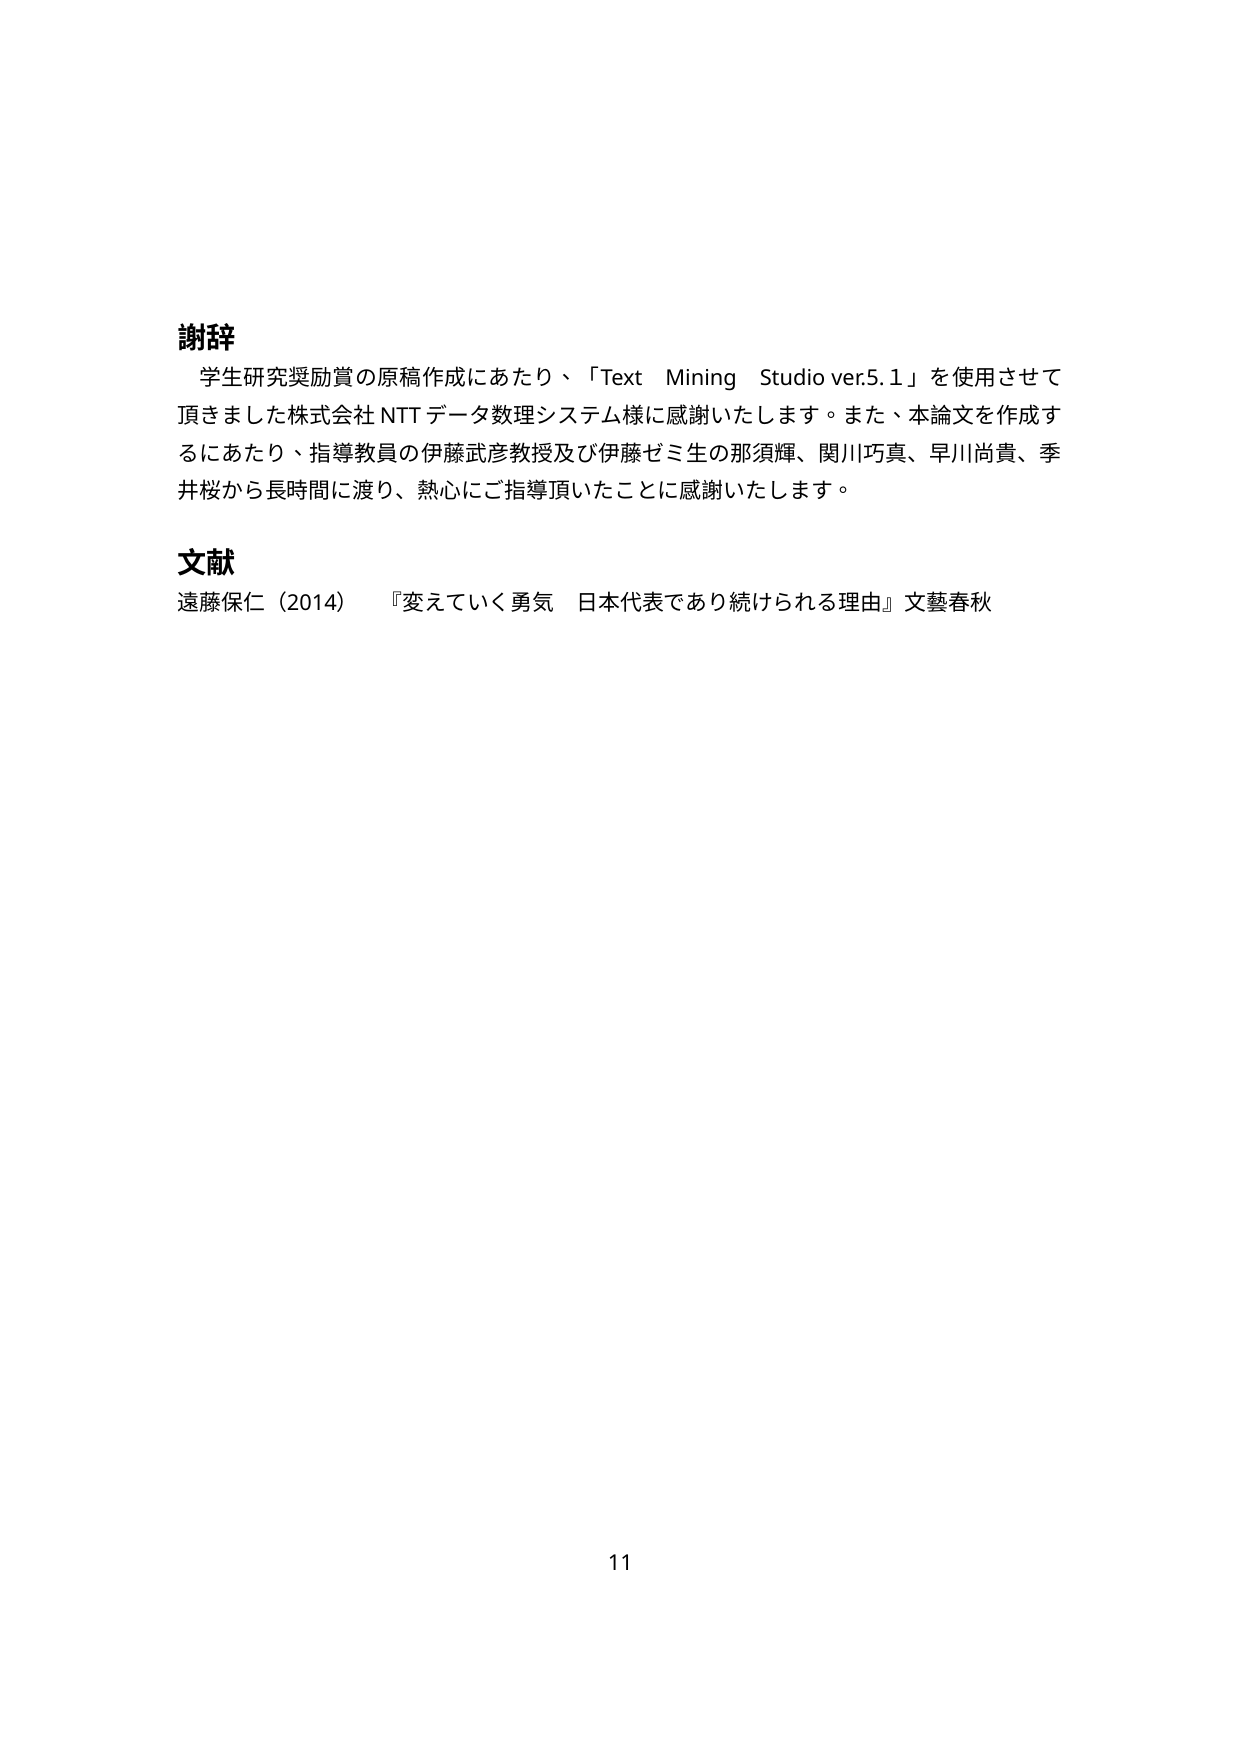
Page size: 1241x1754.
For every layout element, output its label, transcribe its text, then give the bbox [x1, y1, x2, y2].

text 遠藤保仁（2014） 『変えていく勇気 日本代表であり続けられる理由』文藝春秋 [177, 583, 1063, 620]
subtitle 文献 [177, 545, 1063, 583]
subtitle 謝辞 [177, 320, 1063, 358]
text 学生研究奨励賞の原稿作成にあたり、「Text Mining Studio ver.5.１」を使用させて頂きました株式会社NTTデータ数理システム様に感謝いたします。また、本論文を作成するにあたり、指導教員の伊藤武彦教授及び伊藤ゼミ生の那須輝、関川巧真、早川尚貴、季井桜から長時間に渡り、熱心にご指導頂いたことに感謝いたします。 [177, 358, 1063, 508]
